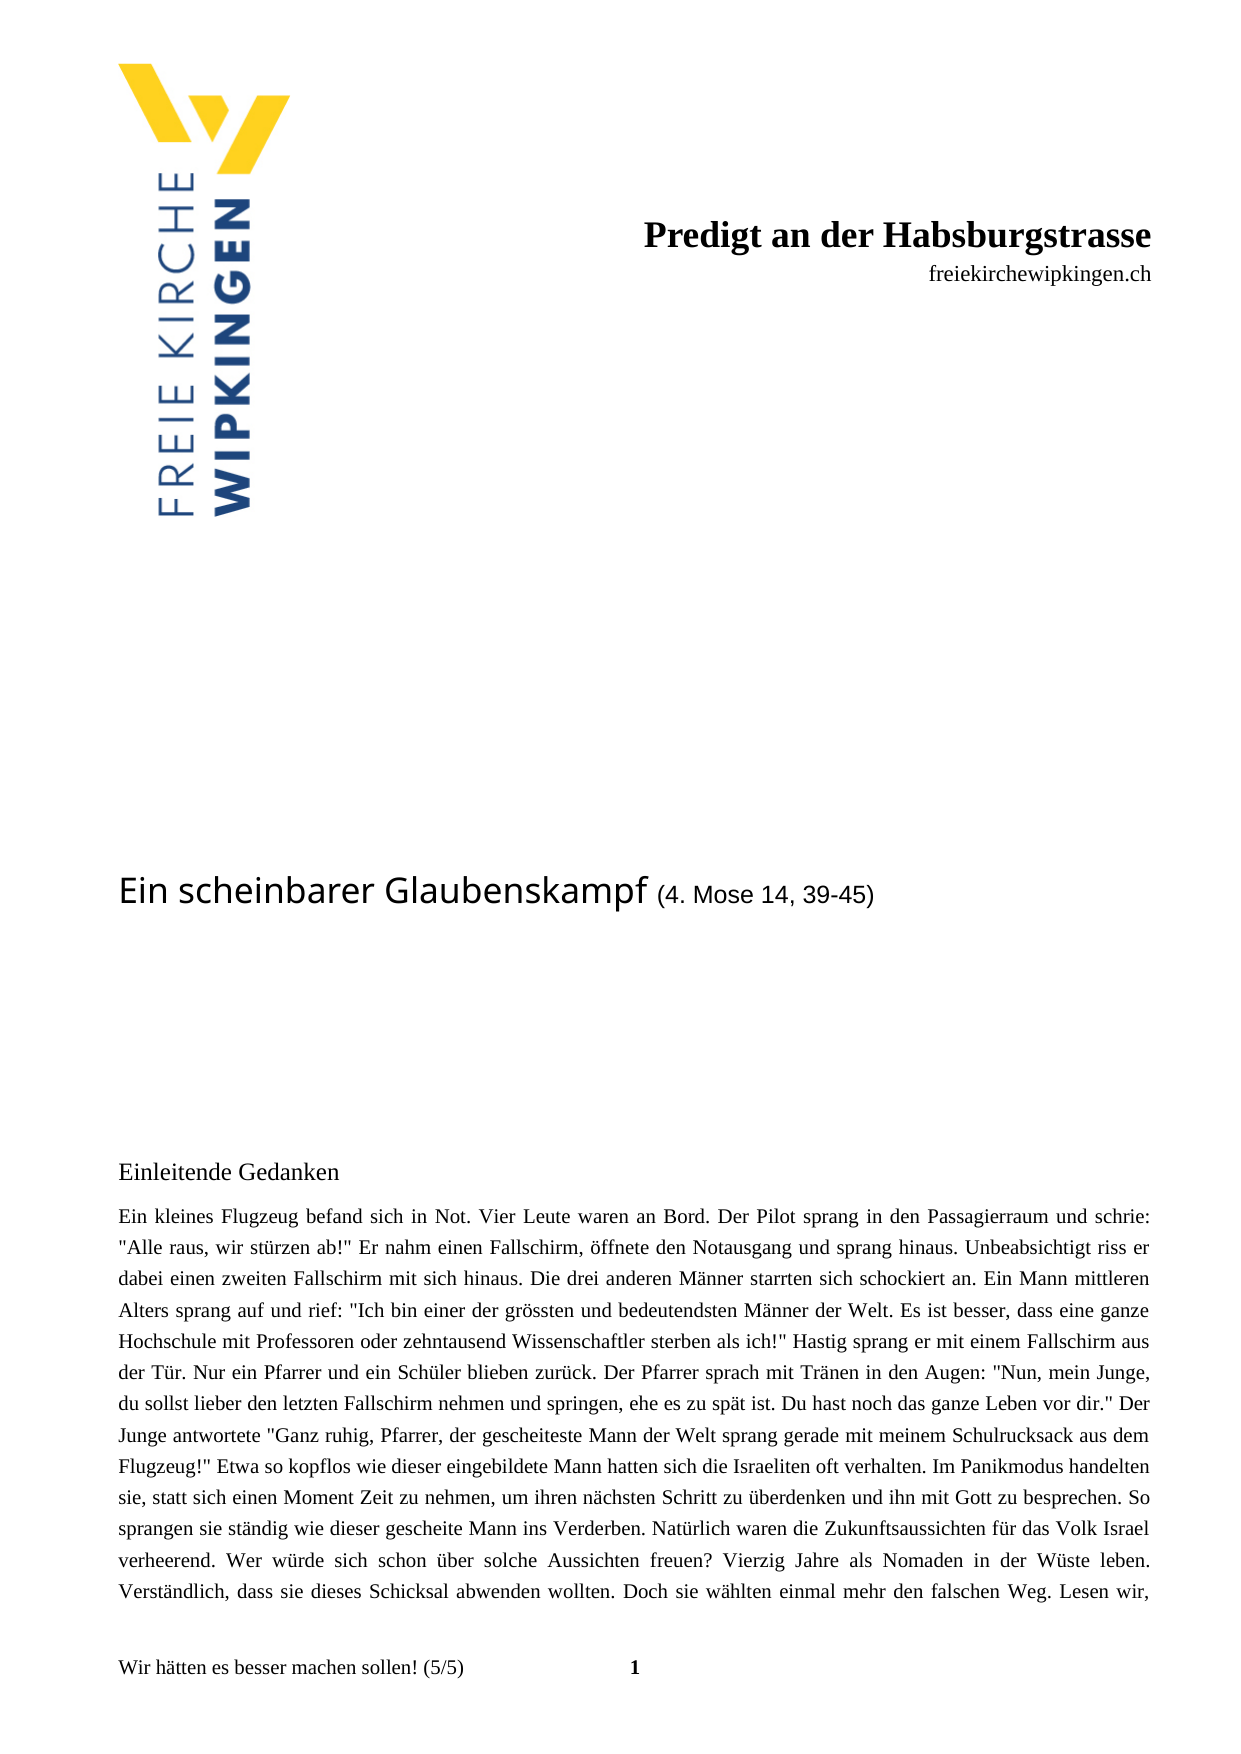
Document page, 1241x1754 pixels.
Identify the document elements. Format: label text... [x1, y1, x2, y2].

picture [118, 63, 291, 518]
text Ein scheinbarer Glaubenskampf (4. Mose 14, 39-45) [118, 866, 1152, 914]
text Predigt an der Habsburgstrasse [291, 213, 1152, 256]
text freiekirchewipkingen.ch [291, 260, 1152, 286]
text Einleitende Gedanken [118, 1157, 1152, 1186]
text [118, 1198, 1152, 1604]
